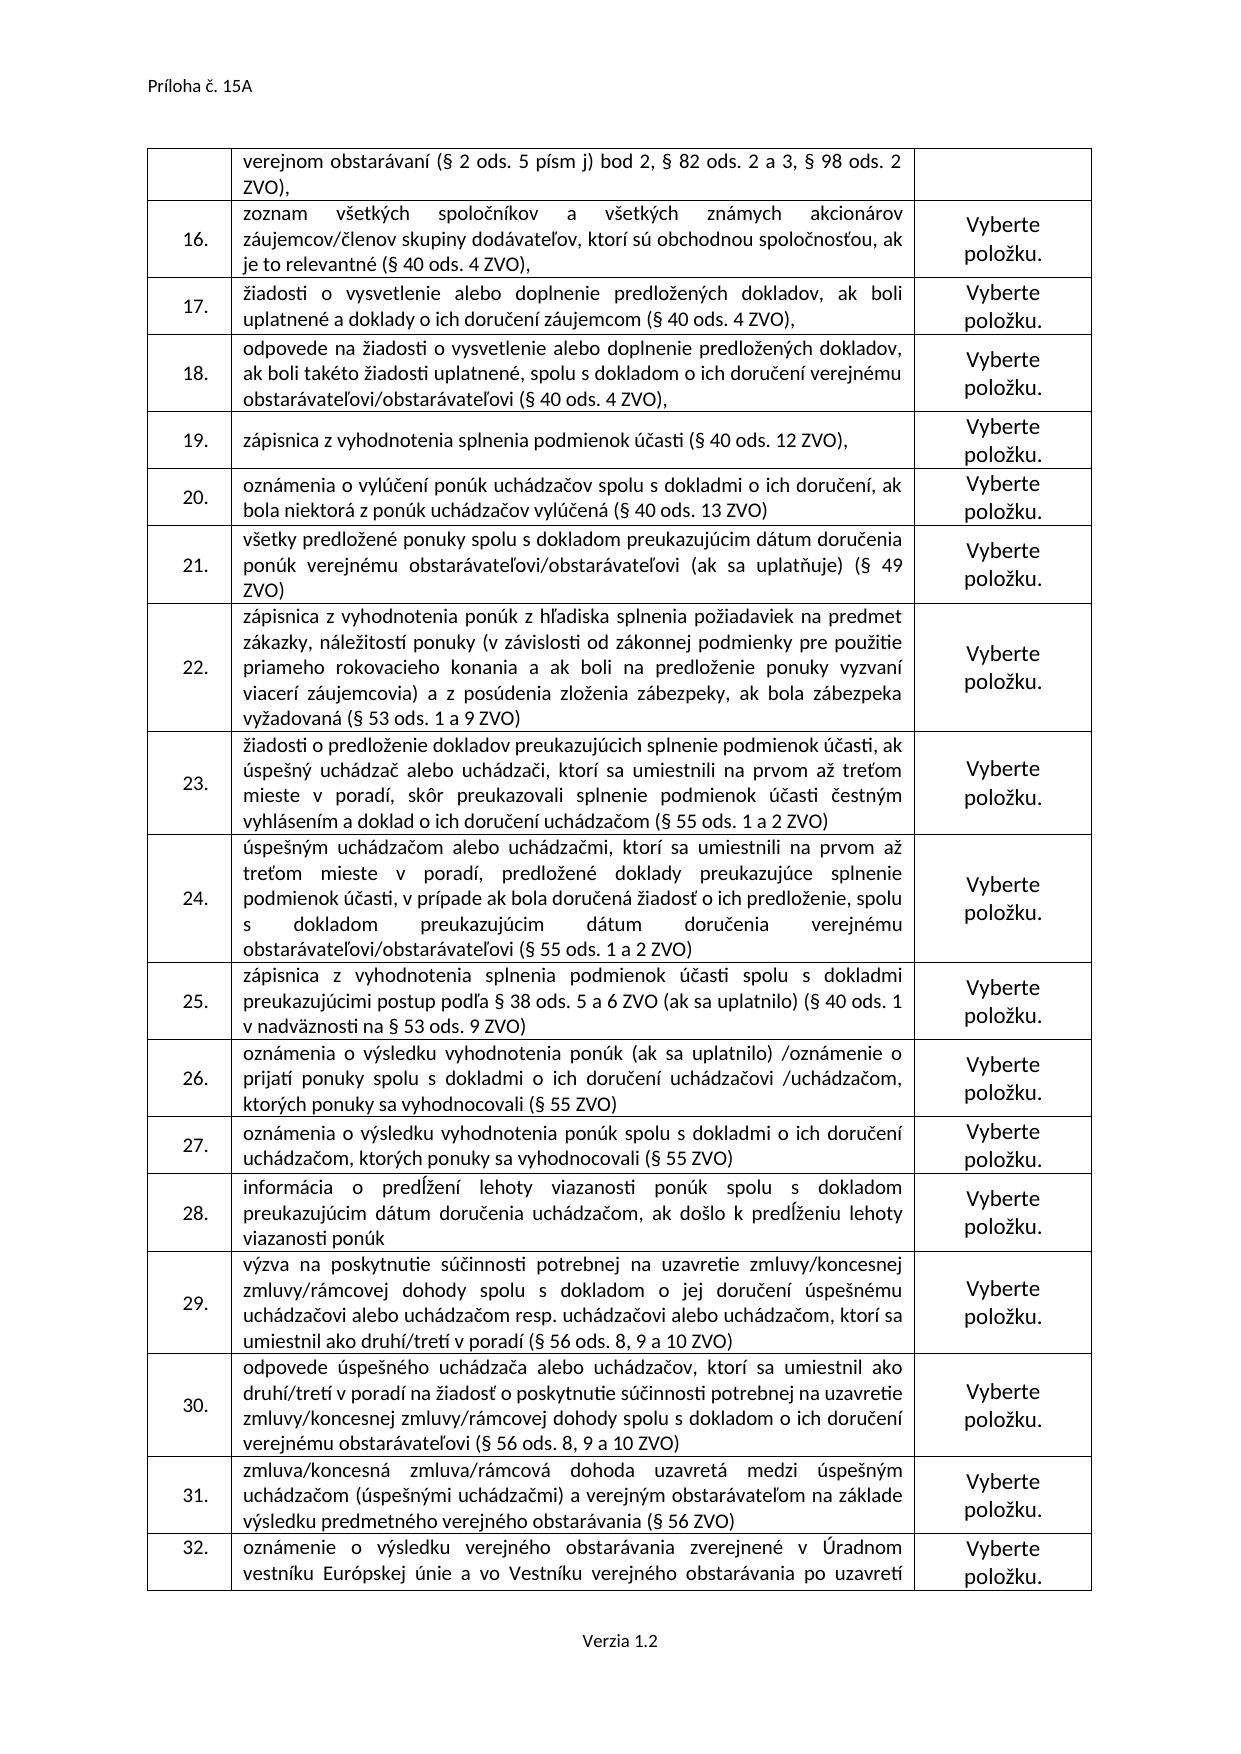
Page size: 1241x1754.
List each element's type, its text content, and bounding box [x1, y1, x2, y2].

table_cell zápisnica z vyhodnotenia splnenia podmienok účasti spolu s dokladmi preukazujúcimi postup podľa § 38 ods. 5 a 6 ZVO (ak sa uplatnilo) (§ 40 ods. 1 v nadväznosti na § 53 ods. 9 ZVO) [232, 963, 914, 1039]
table_cell [148, 149, 231, 199]
table_cell [148, 201, 231, 277]
table_cell odpovede na žiadosti o vysvetlenie alebo doplnenie predložených dokladov, ak boli takéto žiadosti uplatnené, spolu s dokladom o ich doručení verejnému obstarávateľovi/obstarávateľovi (§ 40 ods. 4 ZVO), [232, 335, 914, 411]
table_cell odpovede úspešného uchádzača alebo uchádzačov, ktorí sa umiestnil ako druhí/tretí v poradí na žiadosť o poskytnutie súčinnosti potrebnej na uzavretie zmluvy/koncesnej zmluvy/rámcovej dohody spolu s dokladom o ich doručení verejnému obstarávateľovi (§ 56 ods. 8, 9 a 10 ZVO) [232, 1354, 914, 1456]
table_cell oznámenia o vylúčení ponúk uchádzačov spolu s dokladmi o ich doručení, ak bola niektorá z ponúk uchádzačov vylúčená (§ 40 ods. 13 ZVO) [232, 469, 914, 525]
table_cell žiadosti o predloženie dokladov preukazujúcich splnenie podmienok účasti, ak úspešný uchádzač alebo uchádzači, ktorí sa umiestnili na prvom až treťom mieste v poradí, skôr preukazovali splnenie podmienok účasti čestným vyhlásením a doklad o ich doručení uchádzačom (§ 55 ods. 1 a 2 ZVO) [232, 732, 914, 833]
table_cell informácia o predĺžení lehoty viazanosti ponúk spolu s dokladom preukazujúcim dátum doručenia uchádzačom, ak došlo k predĺženiu lehoty viazanosti ponúk [232, 1174, 914, 1251]
table_cell [148, 963, 231, 1039]
table_cell [148, 1117, 231, 1173]
table_cell všetky predložené ponuky spolu s dokladom preukazujúcim dátum doručenia ponúk verejnému obstarávateľovi/obstarávateľovi (ak sa uplatňuje) (§ 49 ZVO) [232, 526, 914, 603]
table_cell úspešným uchádzačom alebo uchádzačmi, ktorí sa umiestnili na prvom až treťom mieste v poradí, predložené doklady preukazujúce splnenie podmienok účasti, v prípade ak bola doručená žiadosť o ich predloženie, spolu s dokladom preukazujúcim dátum doručenia verejnému obstarávateľovi/obstarávateľovi (§ 55 ods. 1 a 2 ZVO) [232, 835, 914, 962]
table_cell [148, 1457, 231, 1533]
table_cell [148, 1040, 231, 1116]
table_cell [148, 604, 231, 731]
table_cell zápisnica z vyhodnotenia ponúk z hľadiska splnenia požiadaviek na predmet zákazky, náležitostí ponuky (v závislosti od zákonnej podmienky pre použitie priameho rokovacieho konania a ak boli na predloženie ponuky vyzvaní viacerí záujemcovia) a z posúdenia zloženia zábezpeky, ak bola zábezpeka vyžadovaná (§ 53 ods. 1 a 9 ZVO) [232, 604, 914, 731]
table_cell [148, 335, 231, 411]
table_cell [148, 412, 231, 468]
table_cell zápisnica z vyhodnotenia splnenia podmienok účasti (§ 40 ods. 12 ZVO), [232, 412, 914, 468]
table_cell [148, 1354, 231, 1456]
table_cell oznámenia o výsledku vyhodnotenia ponúk spolu s dokladmi o ich doručení uchádzačom, ktorých ponuky sa vyhodnocovali (§ 55 ZVO) [232, 1117, 914, 1173]
table_cell [148, 835, 231, 962]
table_cell [148, 1534, 231, 1590]
table_cell zmluva/koncesná zmluva/rámcová dohoda uzavretá medzi úspešným uchádzačom (úspešnými uchádzačmi) a verejným obstarávateľom na základe výsledku predmetného verejného obstarávania (§ 56 ZVO) [232, 1457, 914, 1533]
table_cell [232, 149, 914, 199]
table_cell [148, 278, 231, 334]
table_cell oznámenia o výsledku vyhodnotenia ponúk (ak sa uplatnilo) /oznámenie o prijatí ponuky spolu s dokladmi o ich doručení uchádzačovi /uchádzačom, ktorých ponuky sa vyhodnocovali (§ 55 ZVO) [232, 1040, 914, 1116]
table_cell žiadosti o vysvetlenie alebo doplnenie predložených dokladov, ak boli uplatnené a doklady o ich doručení záujemcom (§ 40 ods. 4 ZVO), [232, 278, 914, 334]
table_cell [148, 526, 231, 603]
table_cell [232, 1534, 914, 1590]
table_cell výzva na poskytnutie súčinnosti potrebnej na uzavretie zmluvy/koncesnej zmluvy/rámcovej dohody spolu s dokladom o jej doručení úspešnému uchádzačovi alebo uchádzačom resp. uchádzačovi alebo uchádzačom, ktorí sa umiestnil ako druhí/tretí v poradí (§ 56 ods. 8, 9 a 10 ZVO) [232, 1252, 914, 1353]
table_cell zoznam všetkých spoločníkov a všetkých známych akcionárov záujemcov/členov skupiny dodávateľov, ktorí sú obchodnou spoločnosťou, ak je to relevantné (§ 40 ods. 4 ZVO), [232, 201, 914, 277]
table_cell [148, 1252, 231, 1353]
table_cell [148, 1174, 231, 1251]
table_cell [148, 732, 231, 833]
table_cell [148, 469, 231, 525]
